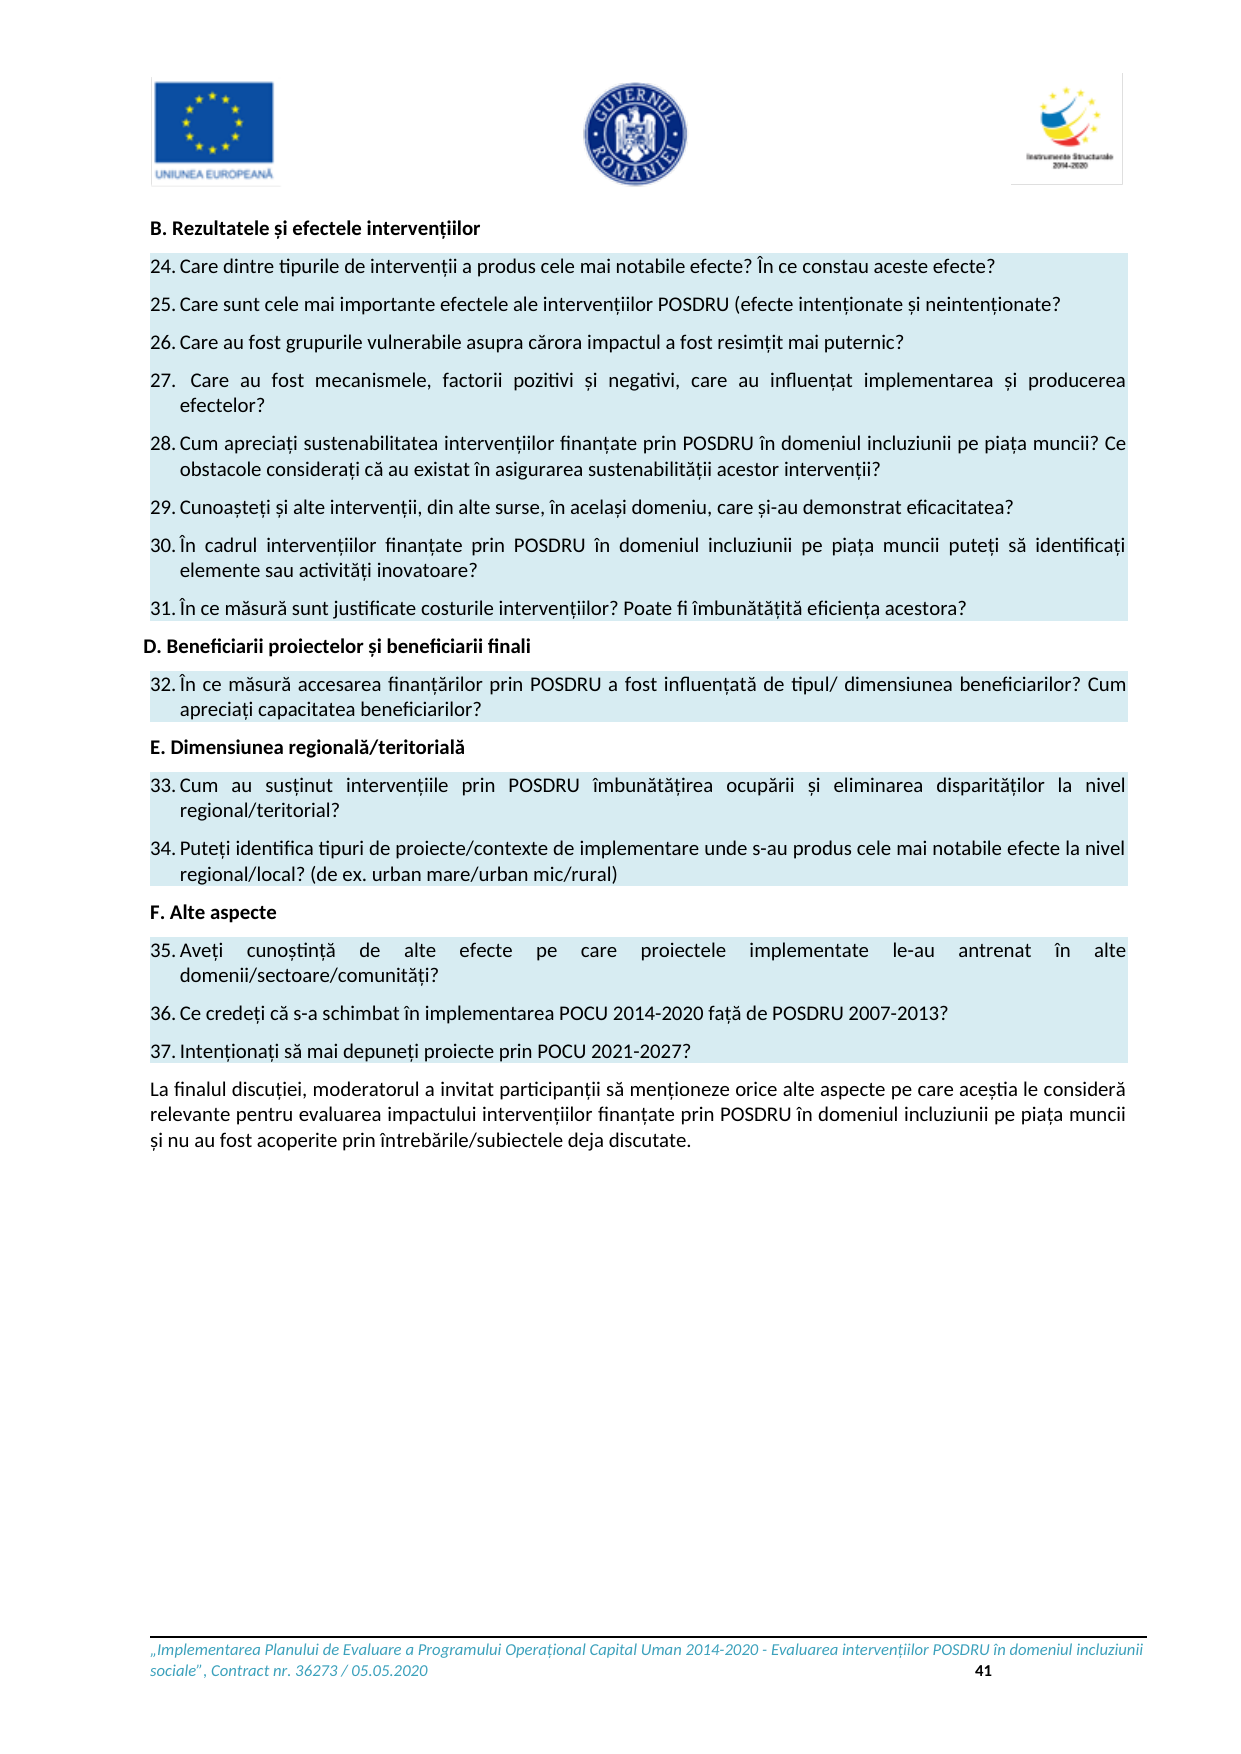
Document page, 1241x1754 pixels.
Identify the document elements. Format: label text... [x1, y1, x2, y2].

picture [150, 77, 282, 188]
list Cum apreciați sustenabilitatea intervențiilor finanțate prin POSDRU în domeniul incluziunii pe piața muncii? Ce obstacole considerați că au existat în asigurarea sustenabilității acestor intervenții? [150, 431, 1128, 481]
list Care au fost grupurile vulnerabile asupra cărora impactul a fost resimțit mai puternic? [150, 329, 1128, 355]
list În ce măsură sunt justificate costurile intervențiilor? Poate fi îmbunătățită eficiența acestora? [150, 595, 1128, 621]
list Care sunt cele mai importante efectele ale intervențiilor POSDRU (efecte intenționate și neintenționate? [150, 291, 1128, 317]
text E. Dimensiunea regională/teritorială [150, 734, 1128, 760]
list Puteți identifica tipuri de proiecte/contexte de implementare unde s-au produs cele mai notabile efecte la nivel regional/local? (de ex. urban mare/urban mic/rural) [150, 836, 1128, 886]
list Cum au susținut intervențiile prin POSDRU îmbunătățirea ocupării și eliminarea disparităților la nivel regional/teritorial? [150, 772, 1128, 823]
list Care au fost mecanismele, factorii pozitivi și negativi, care au influențat implementarea și producerea efectelor? [150, 367, 1128, 418]
list În ce măsură accesarea finanțărilor prin POSDRU a fost influențată de tipul/ dimensiunea beneficiarilor? Cum apreciați capacitatea beneficiarilor? [150, 671, 1128, 722]
text D. Beneficiarii proiectelor și beneficiarii finali [143, 633, 1128, 658]
list În cadrul intervențiilor finanțate prin POSDRU în domeniul incluziunii pe piața muncii puteți să identificați elemente sau activități inovatoare? [150, 532, 1128, 583]
text F. Alte aspecte [150, 899, 1128, 924]
text B. Rezultatele și efectele intervențiilor [150, 216, 1128, 241]
picture [582, 82, 693, 188]
list Care dintre tipurile de intervenții a produs cele mai notabile efecte? În ce constau aceste efecte? [150, 253, 1128, 279]
list Intenționați să mai depuneți proiecte prin POCU 2021-2027? [150, 1038, 1128, 1063]
list Ce credeți că s-a schimbat în implementarea POCU 2014-2020 față de POSDRU 2007-2013? [150, 1000, 1128, 1026]
list Cunoașteți și alte intervenții, din alte surse, în același domeniu, care și-au demonstrat eficacitatea? [150, 494, 1128, 519]
text La finalul discuției, moderatorul a invitat participanții să menționeze orice alte aspecte pe care aceștia le consideră relevante pentru evaluarea impactului intervențiilor finanțate prin POSDRU în domeniul incluziunii pe piața muncii și nu au fost acoperite prin întrebările/subiectele deja discutate. [150, 1076, 1128, 1152]
picture [1011, 73, 1125, 188]
list Aveți cunoștință de alte efecte pe care proiectele implementate le-au antrenat în alte domenii/sectoare/comunități? [150, 937, 1128, 988]
